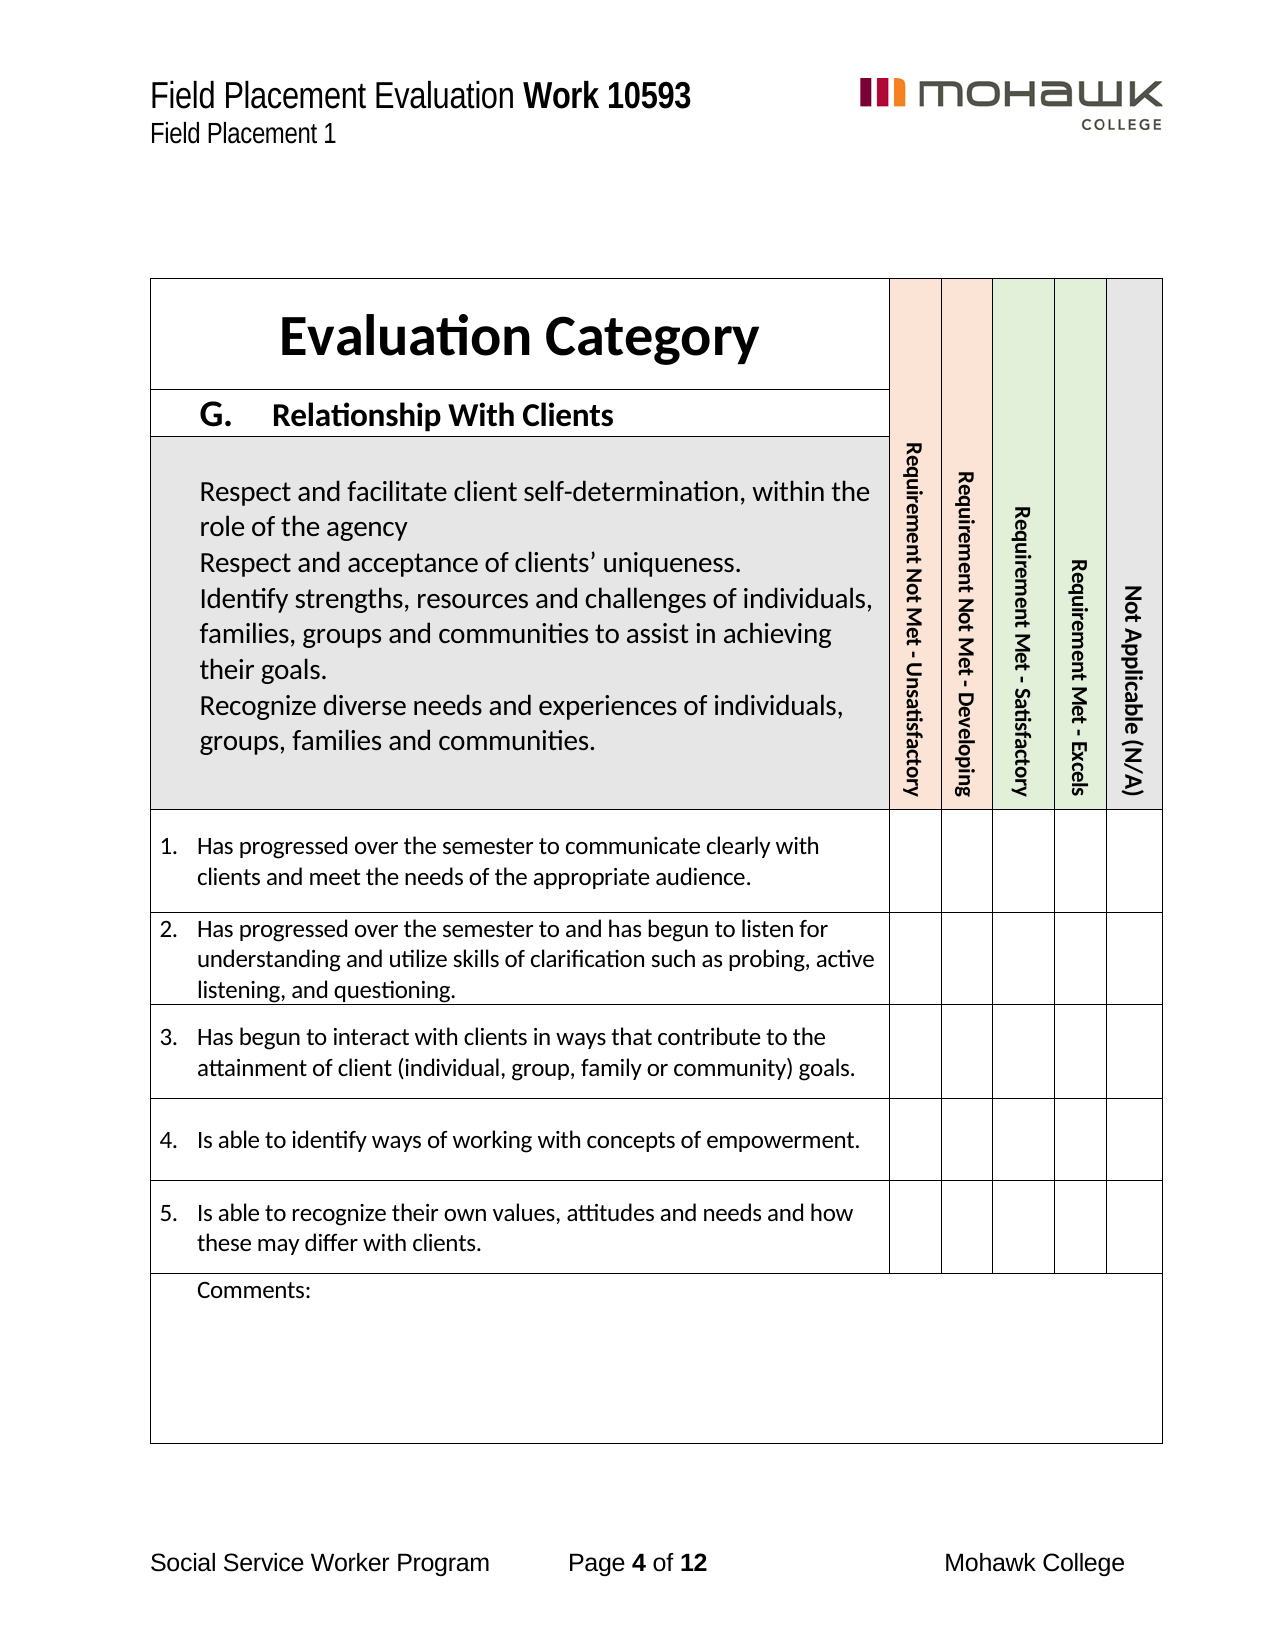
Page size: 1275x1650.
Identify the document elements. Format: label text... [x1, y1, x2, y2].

table_header Requirement Not Met - Developing [942, 279, 992, 809]
table_cell Comments: [151, 1274, 1162, 1443]
table_cell Respect and facilitate client self-determination, within the role of the agency Respect and acceptance of clients’ uniqueness. Identify strengths, resources and challenges of individuals, families, groups and communities to assist in achieving their goals. Recognize diverse needs and experiences of individuals, groups, families and communities. [151, 437, 889, 809]
table_cell Has begun to interact with clients in ways that contribute to the attainment of client (individual, group, family or community) goals. [151, 1005, 889, 1098]
table_header Evaluation Category [151, 279, 889, 389]
table_cell [890, 1099, 941, 1180]
table_cell [1107, 913, 1162, 1004]
table_cell Has progressed over the semester to and has begun to listen for understanding and utilize skills of clarification such as probing, active listening, and questioning. [151, 913, 889, 1004]
table_header Requirement Met - Excels [1055, 279, 1106, 809]
table_cell [1055, 1005, 1106, 1098]
table_header Not Applicable (N/A) [1107, 279, 1162, 809]
table_cell [942, 913, 992, 1004]
table_cell [1107, 1005, 1162, 1098]
table_cell [942, 1181, 992, 1273]
table_cell [1055, 810, 1106, 912]
table_cell [890, 1181, 941, 1273]
table_cell [942, 1099, 992, 1180]
table_cell Is able to recognize their own values, attitudes and needs and how these may differ with clients. [151, 1181, 889, 1273]
table_header Requirement Not Met - Unsatisfactory [890, 279, 941, 809]
table_cell [890, 913, 941, 1004]
table_cell [1055, 913, 1106, 1004]
table_cell [890, 1005, 941, 1098]
table_cell [993, 810, 1054, 912]
table_cell [890, 810, 941, 912]
table_cell Has progressed over the semester to communicate clearly with clients and meet the needs of the appropriate audience. [151, 810, 889, 912]
table_cell [993, 1181, 1054, 1273]
table_cell [942, 810, 992, 912]
table_cell Is able to identify ways of working with concepts of empowerment. [151, 1099, 889, 1180]
table_cell [1055, 1099, 1106, 1180]
table_cell Relationship With Clients [151, 390, 889, 436]
table_cell [1107, 1099, 1162, 1180]
picture [860, 78, 1163, 130]
table_cell [1107, 1181, 1162, 1273]
table_cell [1107, 810, 1162, 912]
table_header Requirement Met - Satisfactory [993, 279, 1054, 809]
table_cell [993, 1099, 1054, 1180]
table_cell [993, 1005, 1054, 1098]
table_cell [1055, 1181, 1106, 1273]
table_cell [993, 913, 1054, 1004]
table_cell [942, 1005, 992, 1098]
